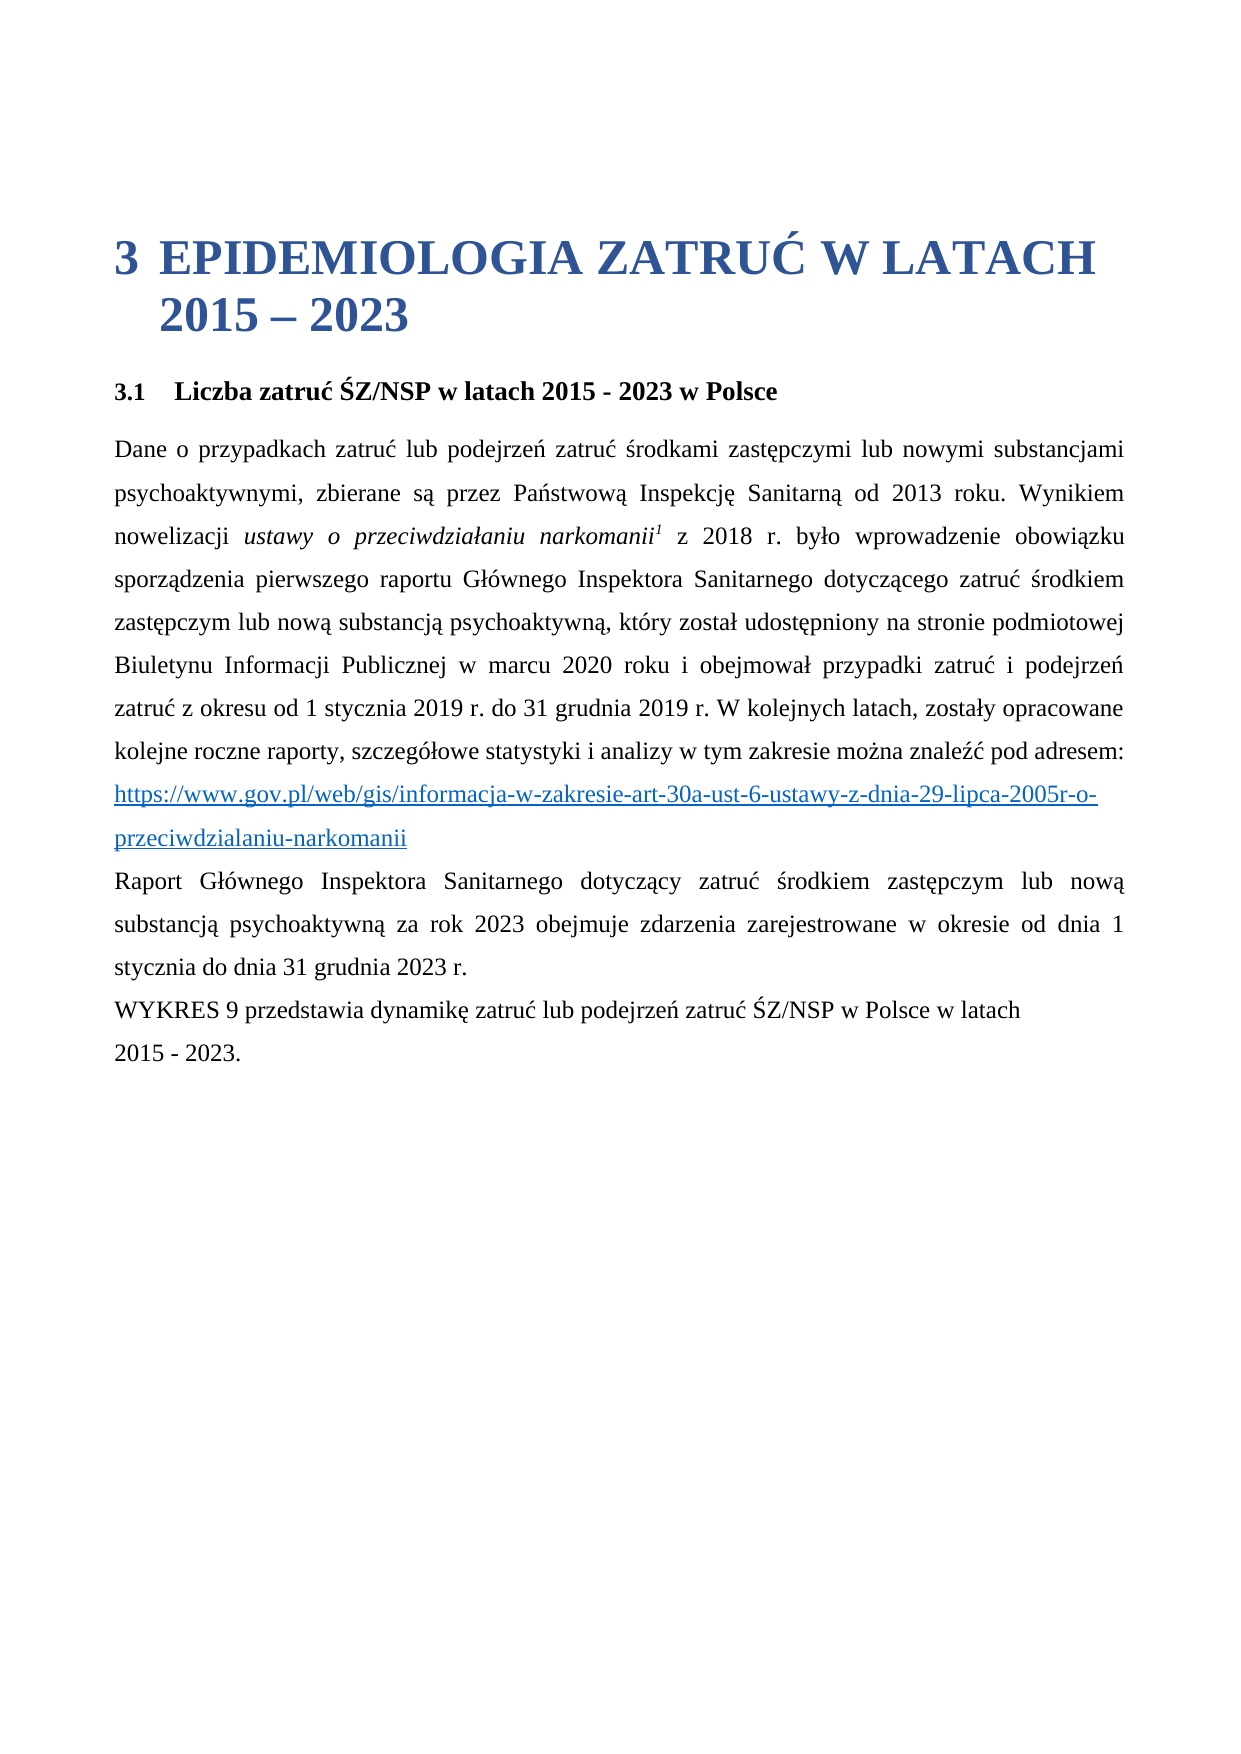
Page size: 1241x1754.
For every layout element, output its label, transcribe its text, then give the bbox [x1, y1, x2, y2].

text Dane o przypadkach zatruć lub podejrzeń zatruć środkami zastępczymi lub nowymi substancjami psychoaktywnymi, zbierane są przez Państwową Inspekcję Sanitarną od 2013 roku. Wynikiem nowelizacji ustawy o przeciwdziałaniu narkomanii1 z 2018 r. było wprowadzenie obowiązku sporządzenia pierwszego raportu Głównego Inspektora Sanitarnego dotyczącego zatruć środkiem zastępczym lub nową substancją psychoaktywną, który został udostępniony na stronie podmiotowej Biuletynu Informacji Publicznej w marcu 2020 roku i obejmował przypadki zatruć i podejrzeń zatruć z okresu od 1 stycznia 2019 r. do 31 grudnia 2019 r. W kolejnych latach, zostały opracowane kolejne roczne raporty, szczegółowe statystyki i analizy w tym zakresie można znaleźć pod adresem: [114, 434, 1125, 765]
subtitle EPIDEMIOLOGIA ZATRUĆ W LATACH 2015 – 2023 [114, 228, 1125, 343]
text WYKRES 9 przedstawia dynamikę zatruć lub podejrzeń zatruć ŚZ/NSP w Polsce w latach 2015 - 2023. [114, 995, 1125, 1067]
subtitle Liczba zatruć ŚZ/NSP w latach 2015 - 2023 w Polsce [114, 375, 1125, 406]
text Raport Głównego Inspektora Sanitarnego dotyczący zatruć środkiem zastępczym lub nową substancją psychoaktywną za rok 2023 obejmuje zdarzenia zarejestrowane w okresie od dnia 1 stycznia do dnia 31 grudnia 2023 r. [114, 866, 1125, 981]
text https://www.gov.pl/web/gis/informacja-w-zakresie-art-30a-ust-6-ustawy-z-dnia-29-lipca-2005r-o-przeciwdzialaniu-narkomanii [114, 779, 1125, 851]
